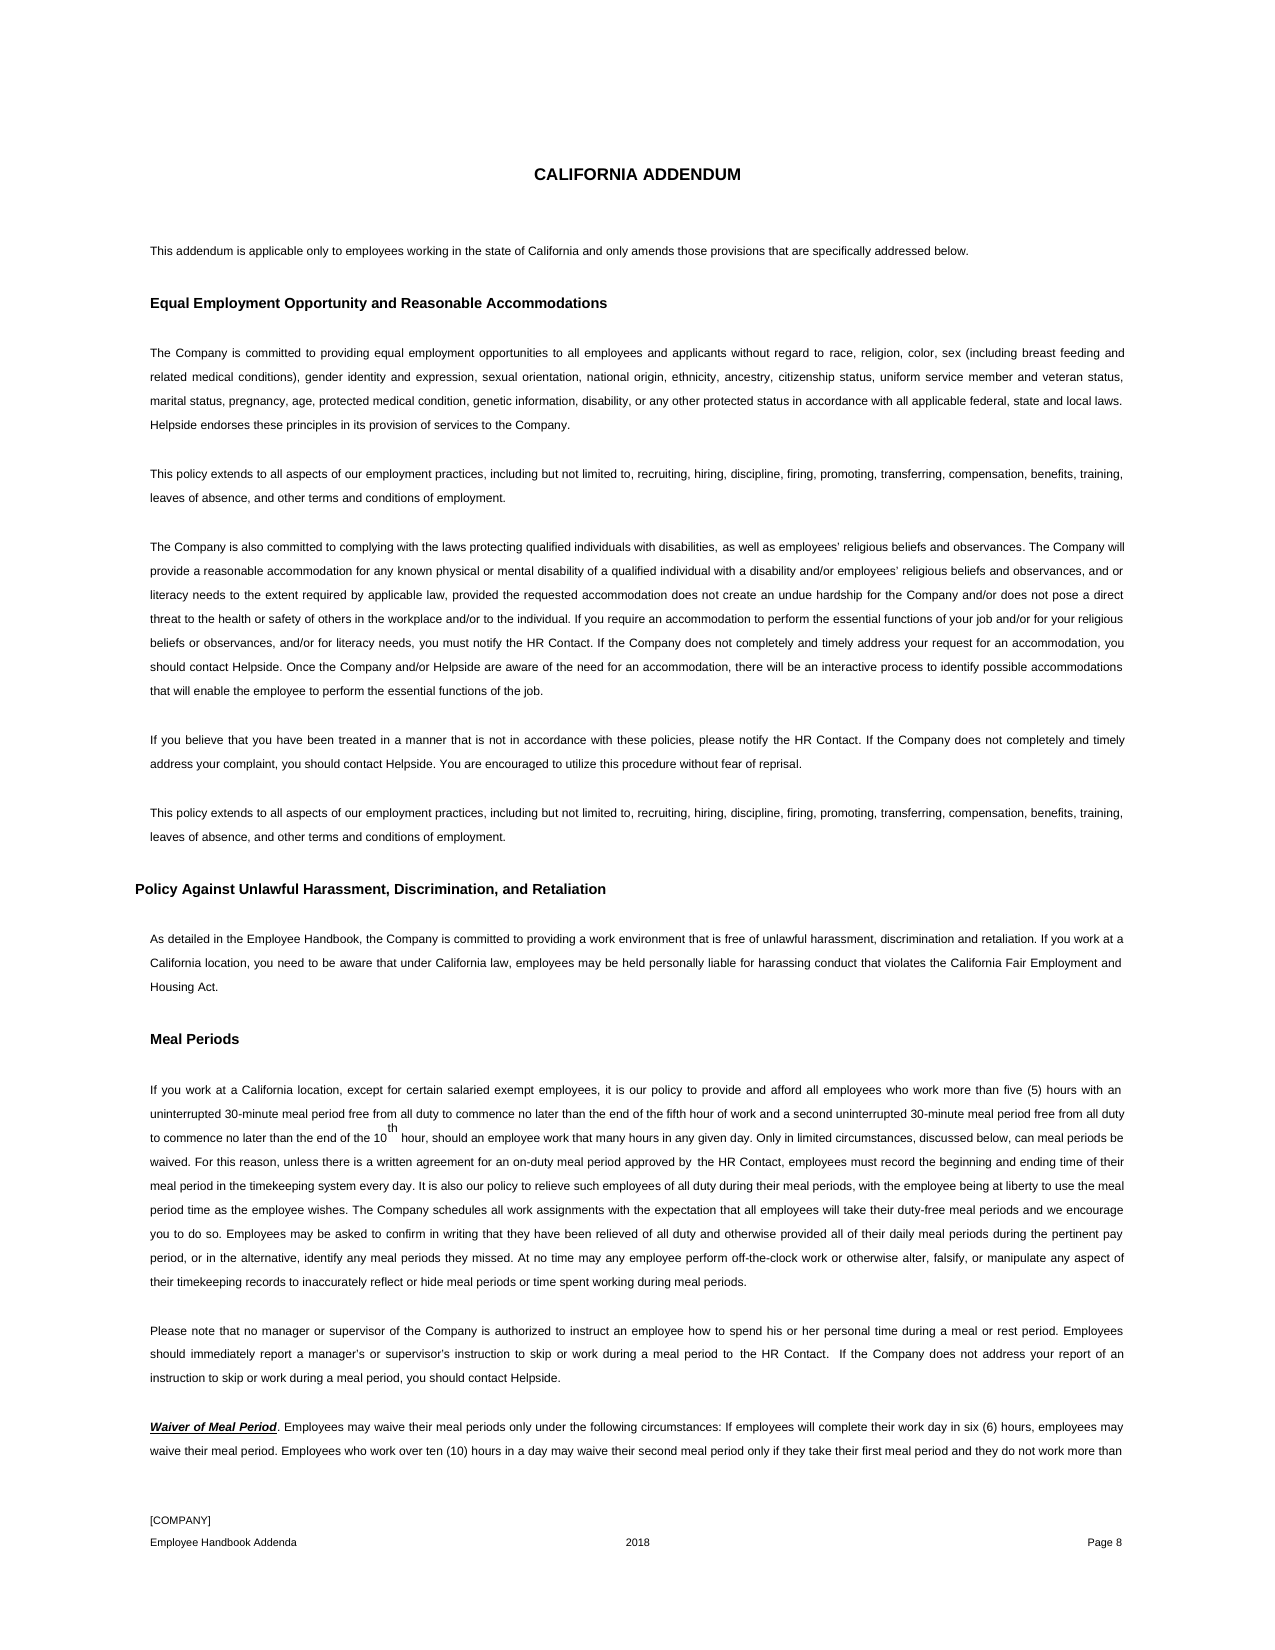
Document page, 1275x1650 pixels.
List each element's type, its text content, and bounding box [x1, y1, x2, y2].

text As detailed in the Employee Handbook, the Company is committed to providing a work environment that is free of unlawful harassment, discrimination and retaliation. If you work at a California location, you need to be aware that under California law, employees may be held personally liable for harassing conduct that violates the California Fair Employment and Housing Act. [150, 922, 1125, 994]
text Please note that no manager or supervisor of the Company is authorized to instruct an employee how to spend his or her personal time during a meal or rest period. Employees should immediately report a manager’s or supervisor’s instruction to skip or work during a meal period to the HR Contact. If the Company does not address your report of an instruction to skip or work during a meal period, you should contact Helpside. [150, 1313, 1125, 1385]
text Meal Periods [150, 1019, 1125, 1048]
text The Company is also committed to complying with the laws protecting qualified individuals with disabilities, as well as employees’ religious beliefs and observances. The Company will provide a reasonable accommodation for any known physical or mental disability of a qualified individual with a disability and/or employees’ religious beliefs and observances, and or literacy needs to the extent required by applicable law, provided the requested accommodation does not create an undue hardship for the Company and/or does not pose a direct threat to the health or safety of others in the workplace and/or to the individual. If you require an accommodation to perform the essential functions of your job and/or for your religious beliefs or observances, and/or for literacy needs, you must notify the HR Contact. If the Company does not completely and timely address your request for an accommodation, you should contact Helpside. Once the Company and/or Helpside are aware of the need for an accommodation, there will be an interactive process to identify possible accommodations that will enable the employee to perform the essential functions of the job. [150, 530, 1125, 698]
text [150, 1410, 1125, 1458]
text CALIFORNIA ADDENDUM [150, 150, 1125, 183]
text Policy Against Unlawful Harassment, Discrimination, and Retaliation [135, 868, 1125, 897]
text If you work at a California location, except for certain salaried exempt employees, it is our policy to provide and afford all employees who work more than five (5) hours with an uninterrupted 30-minute meal period free from all duty to commence no later than the end of the fifth hour of work and a second uninterrupted 30-minute meal period free from all duty to commence no later than the end of the 10th hour, should an employee work that many hours in any given day. Only in limited circumstances, discussed below, can meal periods be waived. For this reason, unless there is a written agreement for an on-duty meal period approved by the HR Contact, employees must record the beginning and ending time of their meal period in the timekeeping system every day. It is also our policy to relieve such employees of all duty during their meal periods, with the employee being at liberty to use the meal period time as the employee wishes. The Company schedules all work assignments with the expectation that all employees will take their duty-free meal periods and we encourage you to do so. Employees may be asked to confirm in writing that they have been relieved of all duty and otherwise provided all of their daily meal periods during the pertinent pay period, or in the alternative, identify any meal periods they missed. At no time may any employee perform off-the-clock work or otherwise alter, falsify, or manipulate any aspect of their timekeeping records to inaccurately reflect or hide meal periods or time spent working during meal periods. [150, 1073, 1125, 1288]
text Equal Employment Opportunity and Reasonable Accommodations [150, 282, 1125, 311]
text This policy extends to all aspects of our employment practices, including but not limited to, recruiting, hiring, discipline, firing, promoting, transferring, compensation, benefits, training, leaves of absence, and other terms and conditions of employment. [150, 457, 1125, 505]
text This policy extends to all aspects of our employment practices, including but not limited to, recruiting, hiring, discipline, firing, promoting, transferring, compensation, benefits, training, leaves of absence, and other terms and conditions of employment. [150, 796, 1125, 843]
text This addendum is applicable only to employees working in the state of California and only amends those provisions that are specifically addressed below. [150, 233, 1125, 257]
text If you believe that you have been treated in a manner that is not in accordance with these policies, please notify the HR Contact. If the Company does not completely and timely address your complaint, you should contact Helpside. You are encouraged to utilize this procedure without fear of reprisal. [150, 723, 1125, 771]
text The Company is committed to providing equal employment opportunities to all employees and applicants without regard to race, religion, color, sex (including breast feeding and related medical conditions), gender identity and expression, sexual orientation, national origin, ethnicity, ancestry, citizenship status, uniform service member and veteran status, marital status, pregnancy, age, protected medical condition, genetic information, disability, or any other protected status in accordance with all applicable federal, state and local laws. Helpside endorses these principles in its provision of services to the Company. [150, 336, 1125, 432]
